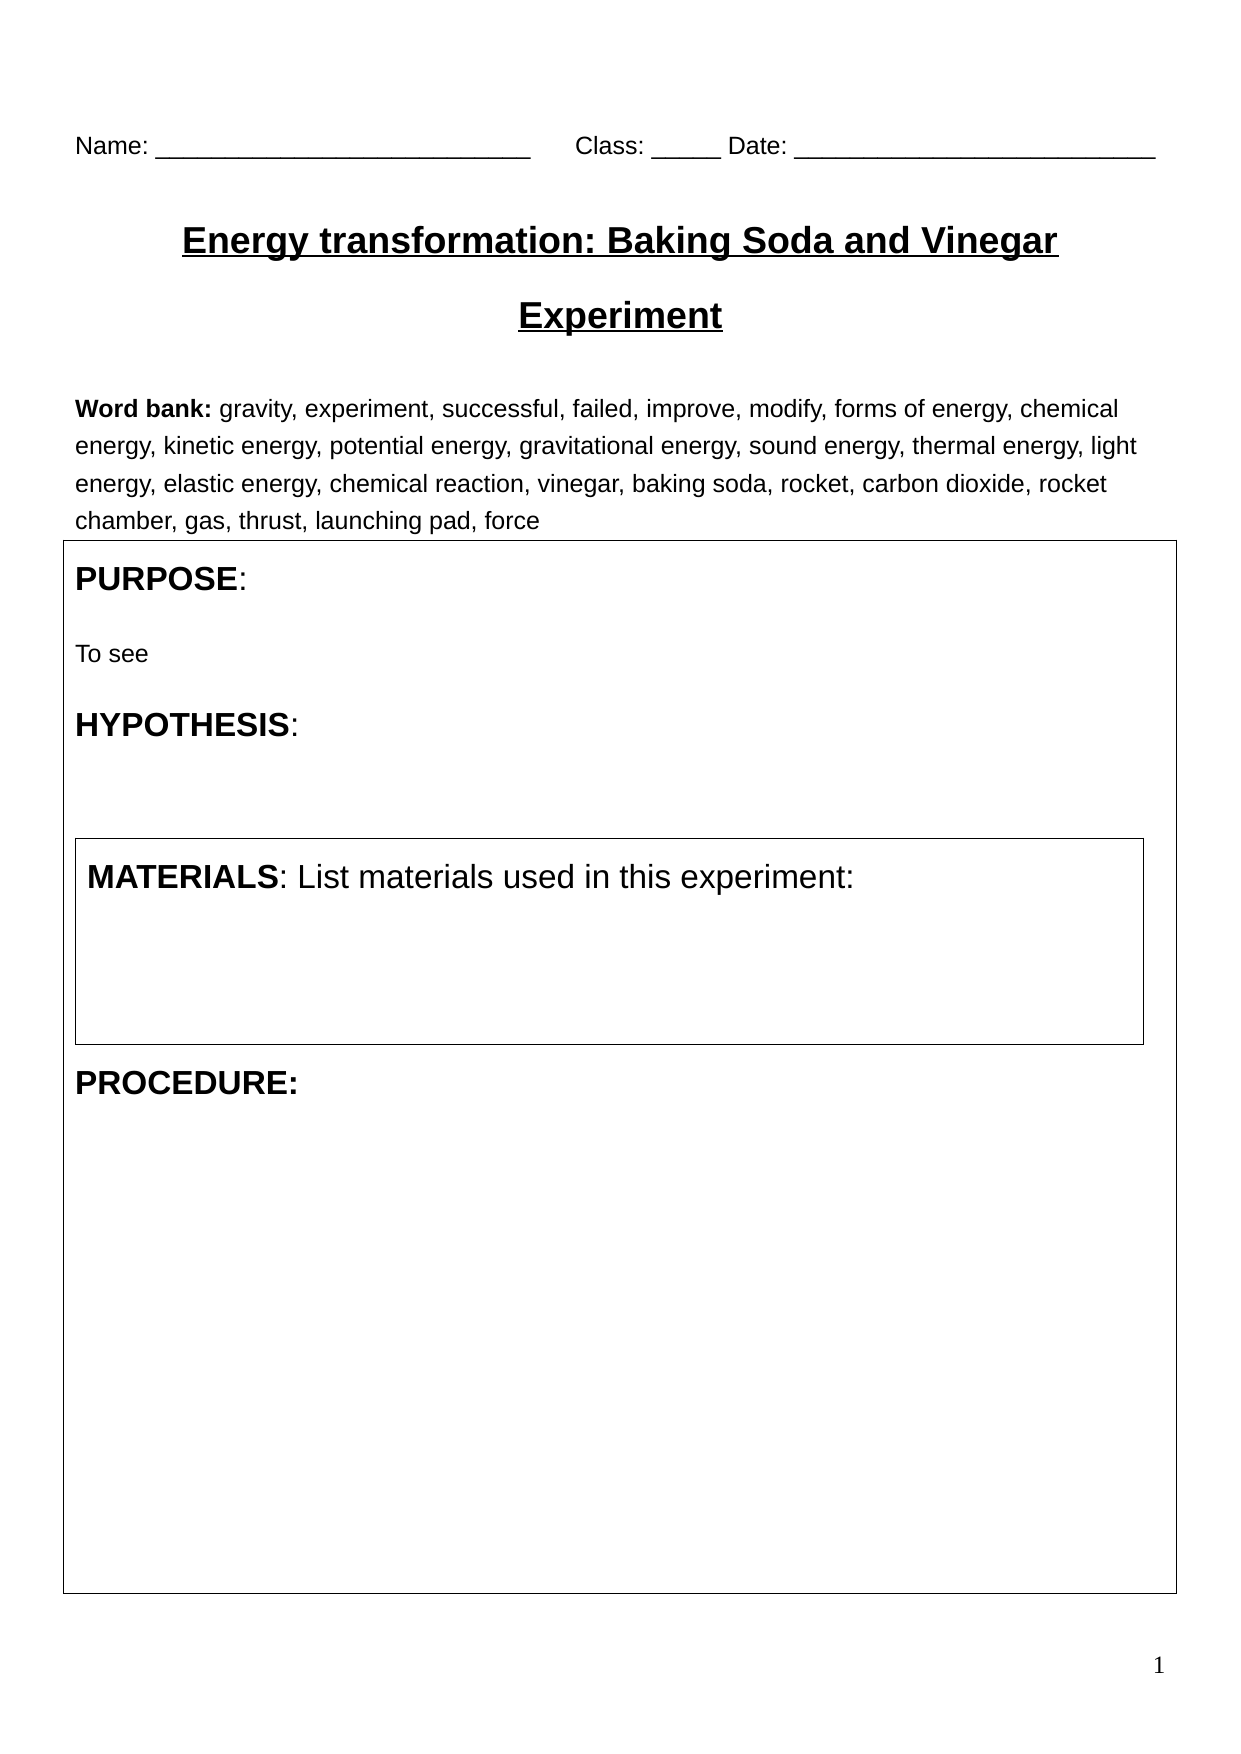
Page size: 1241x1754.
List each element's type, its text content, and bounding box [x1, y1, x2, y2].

table_header PURPOSE: To see HYPOTHESIS: PROCEDURE: [64, 541, 1176, 1592]
text Word bank: gravity, experiment, successful, failed, improve, modify, forms of energy, chemical energy, kinetic energy, potential energy, gravitational energy, sound energy, thermal energy, light energy, elastic energy, chemical reaction, vinegar, baking soda, rocket, carbon dioxide, rocket chamber, gas, thrust, launching pad, force [75, 389, 1165, 539]
text Energy transformation: Baking Soda and Vinegar Experiment [75, 202, 1165, 352]
text Name: ___________________________ Class: _____ Date: __________________________ [75, 127, 1165, 164]
